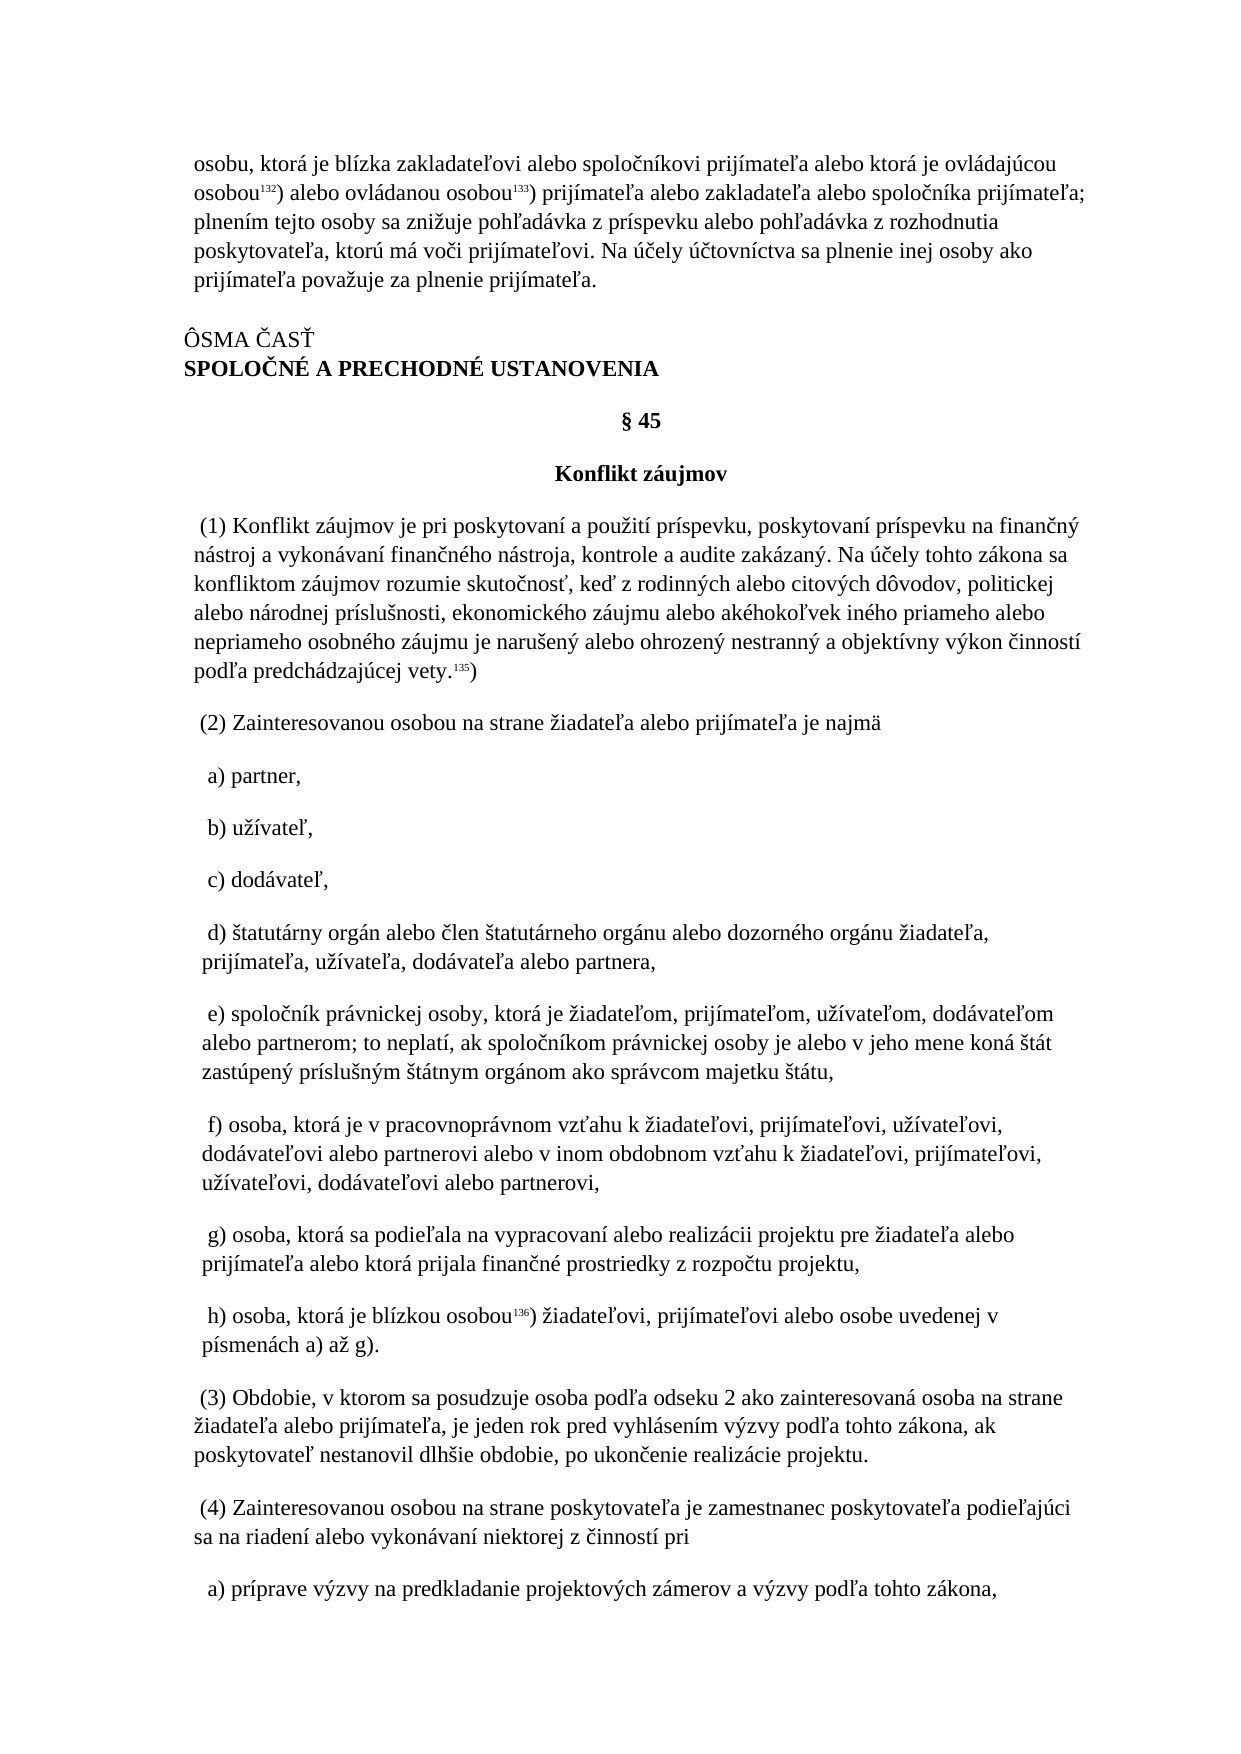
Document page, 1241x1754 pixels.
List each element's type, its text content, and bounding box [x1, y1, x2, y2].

text g) osoba, ktorá sa podieľala na vypracovaní alebo realizácii projektu pre žiadateľa alebo prijímateľa alebo ktorá prijala finančné prostriedky z rozpočtu projektu, [202, 1221, 1090, 1276]
text ÔSMA ČASŤ [178, 326, 1090, 352]
text (3) Obdobie, v ktorom sa posudzuje osoba podľa odseku 2 ako zainteresovaná osoba na strane žiadateľa alebo prijímateľa, je jeden rok pred vyhlásením výzvy podľa tohto zákona, ak poskytovateľ nestanovil dlhšie obdobie, po ukončenie realizácie projektu. [194, 1384, 1090, 1468]
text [194, 150, 1090, 292]
text d) štatutárny orgán alebo člen štatutárneho orgánu alebo dozorného orgánu žiadateľa, prijímateľa, užívateľa, dodávateľa alebo partnera, [202, 919, 1090, 974]
text e) spoločník právnickej osoby, ktorá je žiadateľom, prijímateľom, užívateľom, dodávateľom alebo partnerom; to neplatí, ak spoločníkom právnickej osoby je alebo v jeho mene koná štát zastúpený príslušným štátnym orgánom ako správcom majetku štátu, [202, 1000, 1090, 1084]
text § 45 [186, 407, 1090, 434]
text c) dodávateľ, [202, 867, 1090, 893]
text SPOLOČNÉ A PRECHODNÉ USTANOVENIA [178, 355, 1090, 381]
text h) osoba, ktorá je blízkou osobou136) žiadateľovi, prijímateľovi alebo osobe uvedenej v písmenách a) až g). [202, 1302, 1090, 1358]
text Konflikt záujmov [186, 460, 1090, 486]
text b) užívateľ, [202, 814, 1090, 841]
text (2) Zainteresovanou osobou na strane žiadateľa alebo prijímateľa je najmä [194, 709, 1090, 736]
text f) osoba, ktorá je v pracovnoprávnom vzťahu k žiadateľovi, prijímateľovi, užívateľovi, dodávateľovi alebo partnerovi alebo v inom obdobnom vzťahu k žiadateľovi, prijímateľovi, užívateľovi, dodávateľovi alebo partnerovi, [202, 1111, 1090, 1195]
text (1) Konflikt záujmov je pri poskytovaní a použití príspevku, poskytovaní príspevku na finančný nástroj a vykonávaní finančného nástroja, kontrole a audite zakázaný. Na účely tohto zákona sa konfliktom záujmov rozumie skutočnosť, keď z rodinných alebo citových dôvodov, politickej alebo národnej príslušnosti, ekonomického záujmu alebo akéhokoľvek iného priameho alebo nepriameho osobného záujmu je narušený alebo ohrozený nestranný a objektívny výkon činností podľa predchádzajúcej vety.135) [194, 512, 1090, 683]
text a) partner, [202, 762, 1090, 788]
text a) príprave výzvy na predkladanie projektových zámerov a výzvy podľa tohto zákona, [202, 1575, 1090, 1602]
text (4) Zainteresovanou osobou na strane poskytovateľa je zamestnanec poskytovateľa podieľajúci sa na riadení alebo vykonávaní niektorej z činností pri [194, 1494, 1090, 1549]
